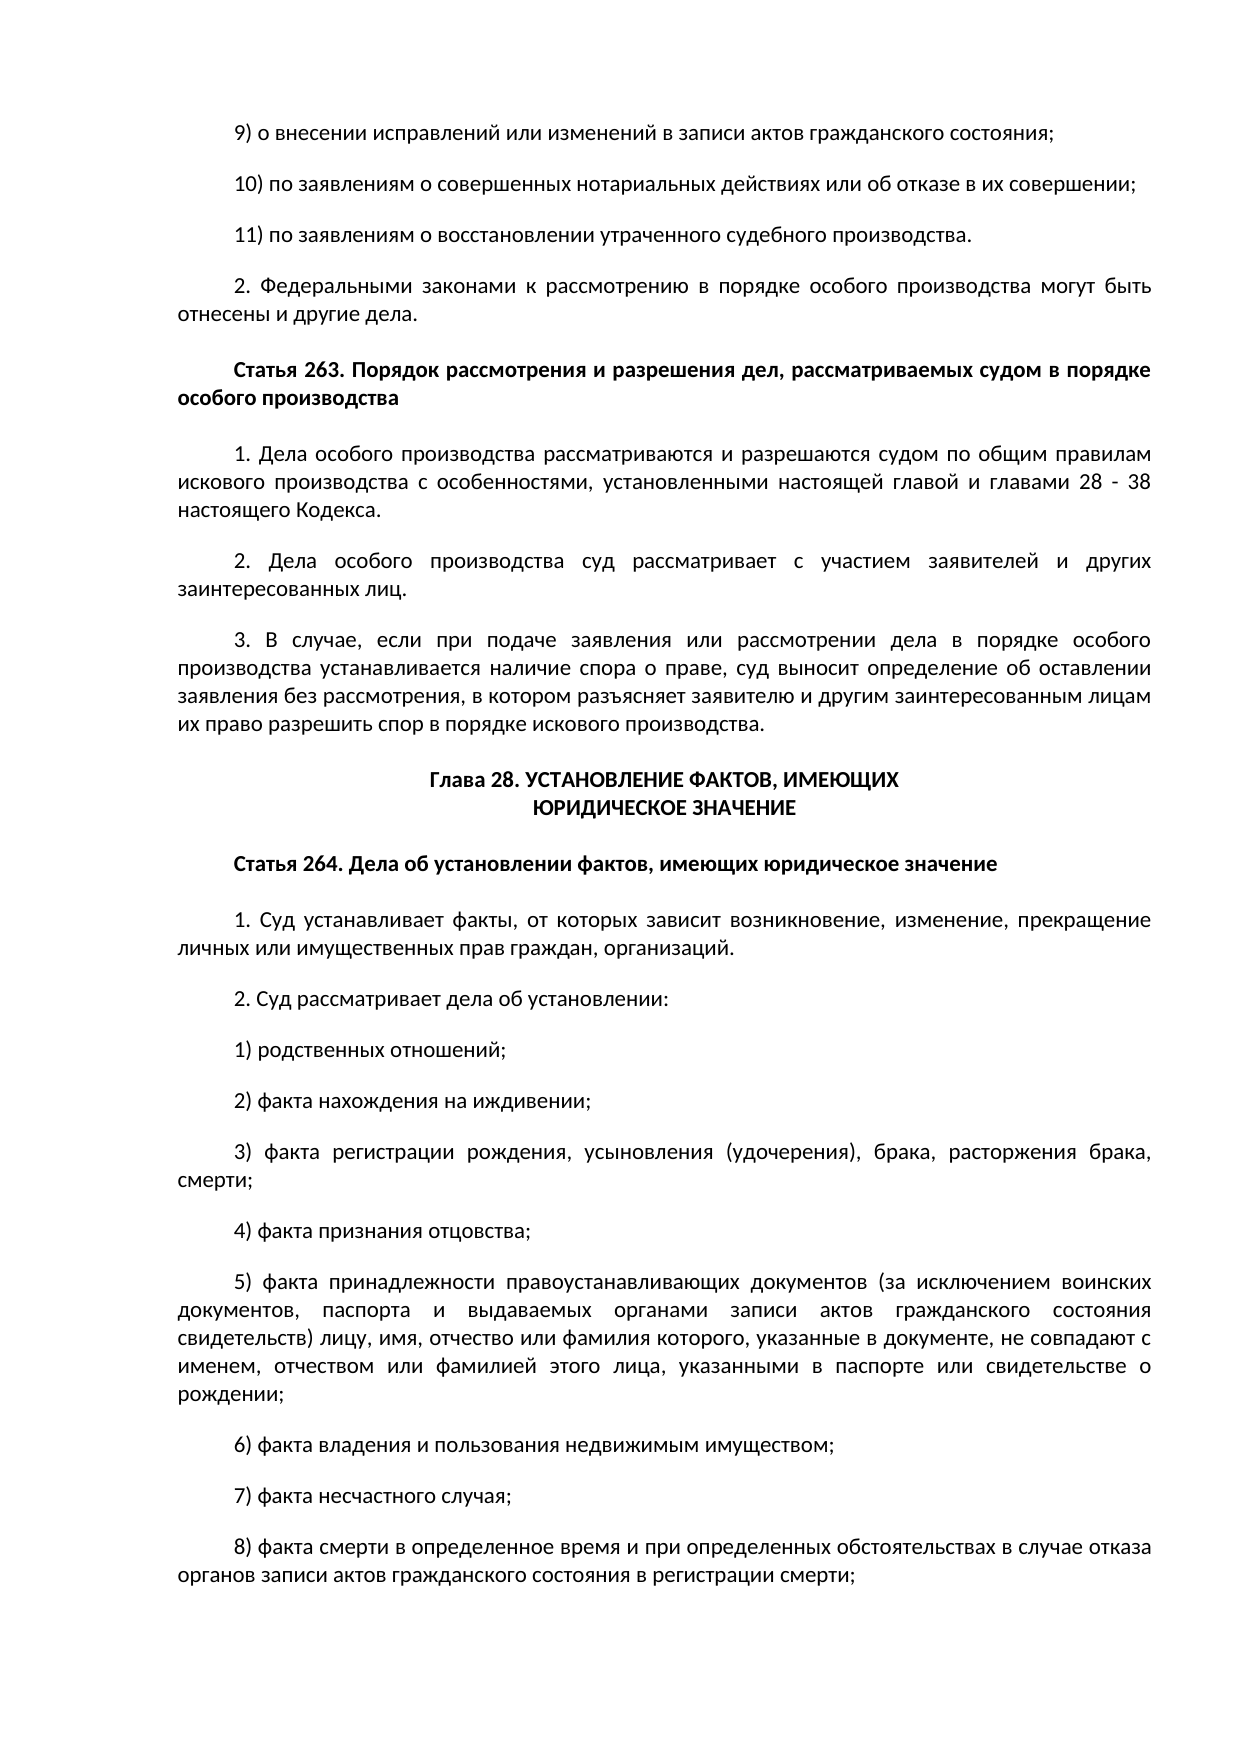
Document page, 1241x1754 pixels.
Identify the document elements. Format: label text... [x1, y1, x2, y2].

title Статья 263. Порядок рассмотрения и разрешения дел, рассматриваемых судом в порядке особого производства [177, 355, 1152, 411]
text 6) факта владения и пользования недвижимым имуществом; [177, 1430, 1152, 1458]
text 9) о внесении исправлений или изменений в записи актов гражданского состояния; [177, 118, 1152, 146]
text 3. В случае, если при подаче заявления или рассмотрении дела в порядке особого производства устанавливается наличие спора о праве, суд выносит определение об оставлении заявления без рассмотрения, в котором разъясняет заявителю и другим заинтересованным лицам их право разрешить спор в порядке искового производства. [177, 625, 1152, 737]
text 2. Дела особого производства суд рассматривает с участием заявителей и других заинтересованных лиц. [177, 546, 1152, 602]
text 4) факта признания отцовства; [177, 1216, 1152, 1244]
text 2) факта нахождения на иждивении; [177, 1086, 1152, 1114]
title ЮРИДИЧЕСКОЕ ЗНАЧЕНИЕ [177, 793, 1152, 821]
text 2. Федеральными законами к рассмотрению в порядке особого производства могут быть отнесены и другие дела. [177, 271, 1152, 327]
text 2. Суд рассматривает дела об установлении: [177, 984, 1152, 1012]
text 1) родственных отношений; [177, 1035, 1152, 1063]
title Глава 28. УСТАНОВЛЕНИЕ ФАКТОВ, ИМЕЮЩИХ [177, 765, 1152, 793]
text 11) по заявлениям о восстановлении утраченного судебного производства. [177, 220, 1152, 248]
text 3) факта регистрации рождения, усыновления (удочерения), брака, расторжения брака, смерти; [177, 1137, 1152, 1193]
text 1. Дела особого производства рассматриваются и разрешаются судом по общим правилам искового производства с особенностями, установленными настоящей главой и главами 28 - 38 настоящего Кодекса. [177, 439, 1152, 523]
text 10) по заявлениям о совершенных нотариальных действиях или об отказе в их совершении; [177, 169, 1152, 197]
text 8) факта смерти в определенное время и при определенных обстоятельствах в случае отказа органов записи актов гражданского состояния в регистрации смерти; [177, 1532, 1152, 1588]
text 5) факта принадлежности правоустанавливающих документов (за исключением воинских документов, паспорта и выдаваемых органами записи актов гражданского состояния свидетельств) лицу, имя, отчество или фамилия которого, указанные в документе, не совпадают с именем, отчеством или фамилией этого лица, указанными в паспорте или свидетельстве о рождении; [177, 1267, 1152, 1407]
title Статья 264. Дела об установлении фактов, имеющих юридическое значение [177, 849, 1152, 877]
text 7) факта несчастного случая; [177, 1481, 1152, 1509]
text 1. Суд устанавливает факты, от которых зависит возникновение, изменение, прекращение личных или имущественных прав граждан, организаций. [177, 905, 1152, 961]
